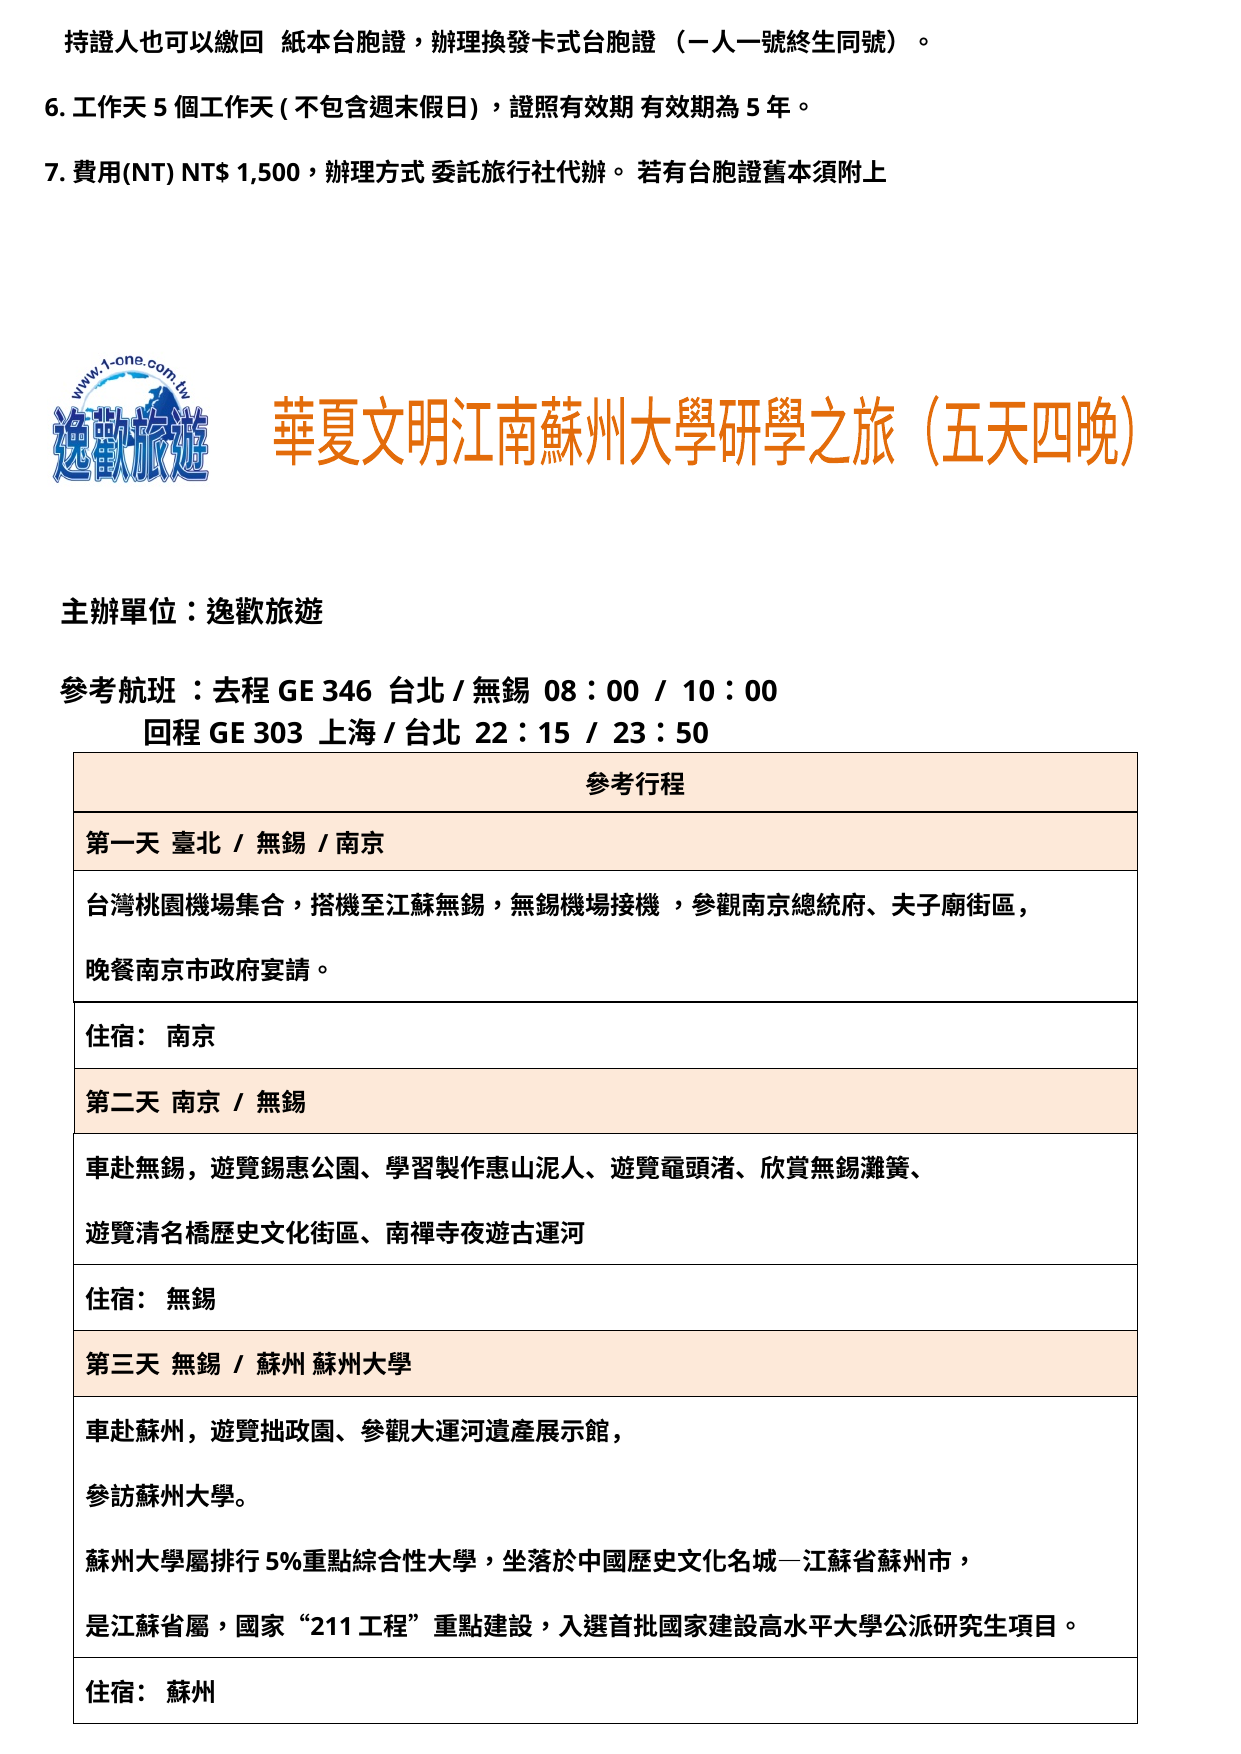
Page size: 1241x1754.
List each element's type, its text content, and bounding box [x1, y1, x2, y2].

text 參考航班 ：去程 GE 346 台北 / 無錫 08：00 / 10：00 [44, 667, 1196, 710]
table_cell 住宿： 南京 [75, 1003, 1137, 1067]
table_cell 台灣桃園機場集合，搭機至江蘇無錫，無錫機場接機 ，參觀南京總統府、夫子廟街區， 晚餐南京市政府宴請。 [74, 871, 1137, 1001]
table_cell 車赴蘇州，遊覽拙政園、參觀大運河遺產展示館， 參訪蘇州大學。 蘇州大學屬排行5%重點綜合性大學，坐落於中國歷史文化名城—江蘇省蘇州市， 是江蘇省屬，國家“211工程”重點建設，入選首批國家建設高水平大學公派研究生項目。 [74, 1397, 1137, 1657]
table_cell 第一天 臺北 / 無錫 / 南京 [74, 813, 1137, 870]
table_cell 住宿： 蘇州 [74, 1658, 1137, 1723]
text 持證人也可以繳回 紙本台胞證，辦理換發卡式台胞證 （ㄧ人一號終生同號）。 6. 工作天 5 個工作天 ( 不包含週末假日) ，證照有效期 有效期為 5 年。 7. 費用(NT) NT$ 1,500，辦理方式 委託旅行社代辦。 若有台胞證舊本須附上 [44, 8, 1196, 203]
table_cell 住宿： 無錫 [74, 1265, 1137, 1330]
table_cell 車赴無錫，遊覽錫惠公園、學習製作惠山泥人、遊覽黿頭渚、欣賞無錫灘簧、 遊覽清名橋歷史文化街區、南禪寺夜遊古運河 [74, 1134, 1137, 1264]
table_cell 第三天 無錫 / 蘇州 蘇州大學 [74, 1331, 1137, 1396]
picture [47, 337, 212, 500]
text 主辦單位：逸歡旅遊 [44, 577, 1219, 642]
table_header 參考行程 [74, 753, 1137, 811]
table_cell 第二天 南京 / 無錫 [75, 1069, 1137, 1133]
text 回程 GE 303 上海 / 台北 22：15 / 23：50 [44, 710, 1196, 752]
